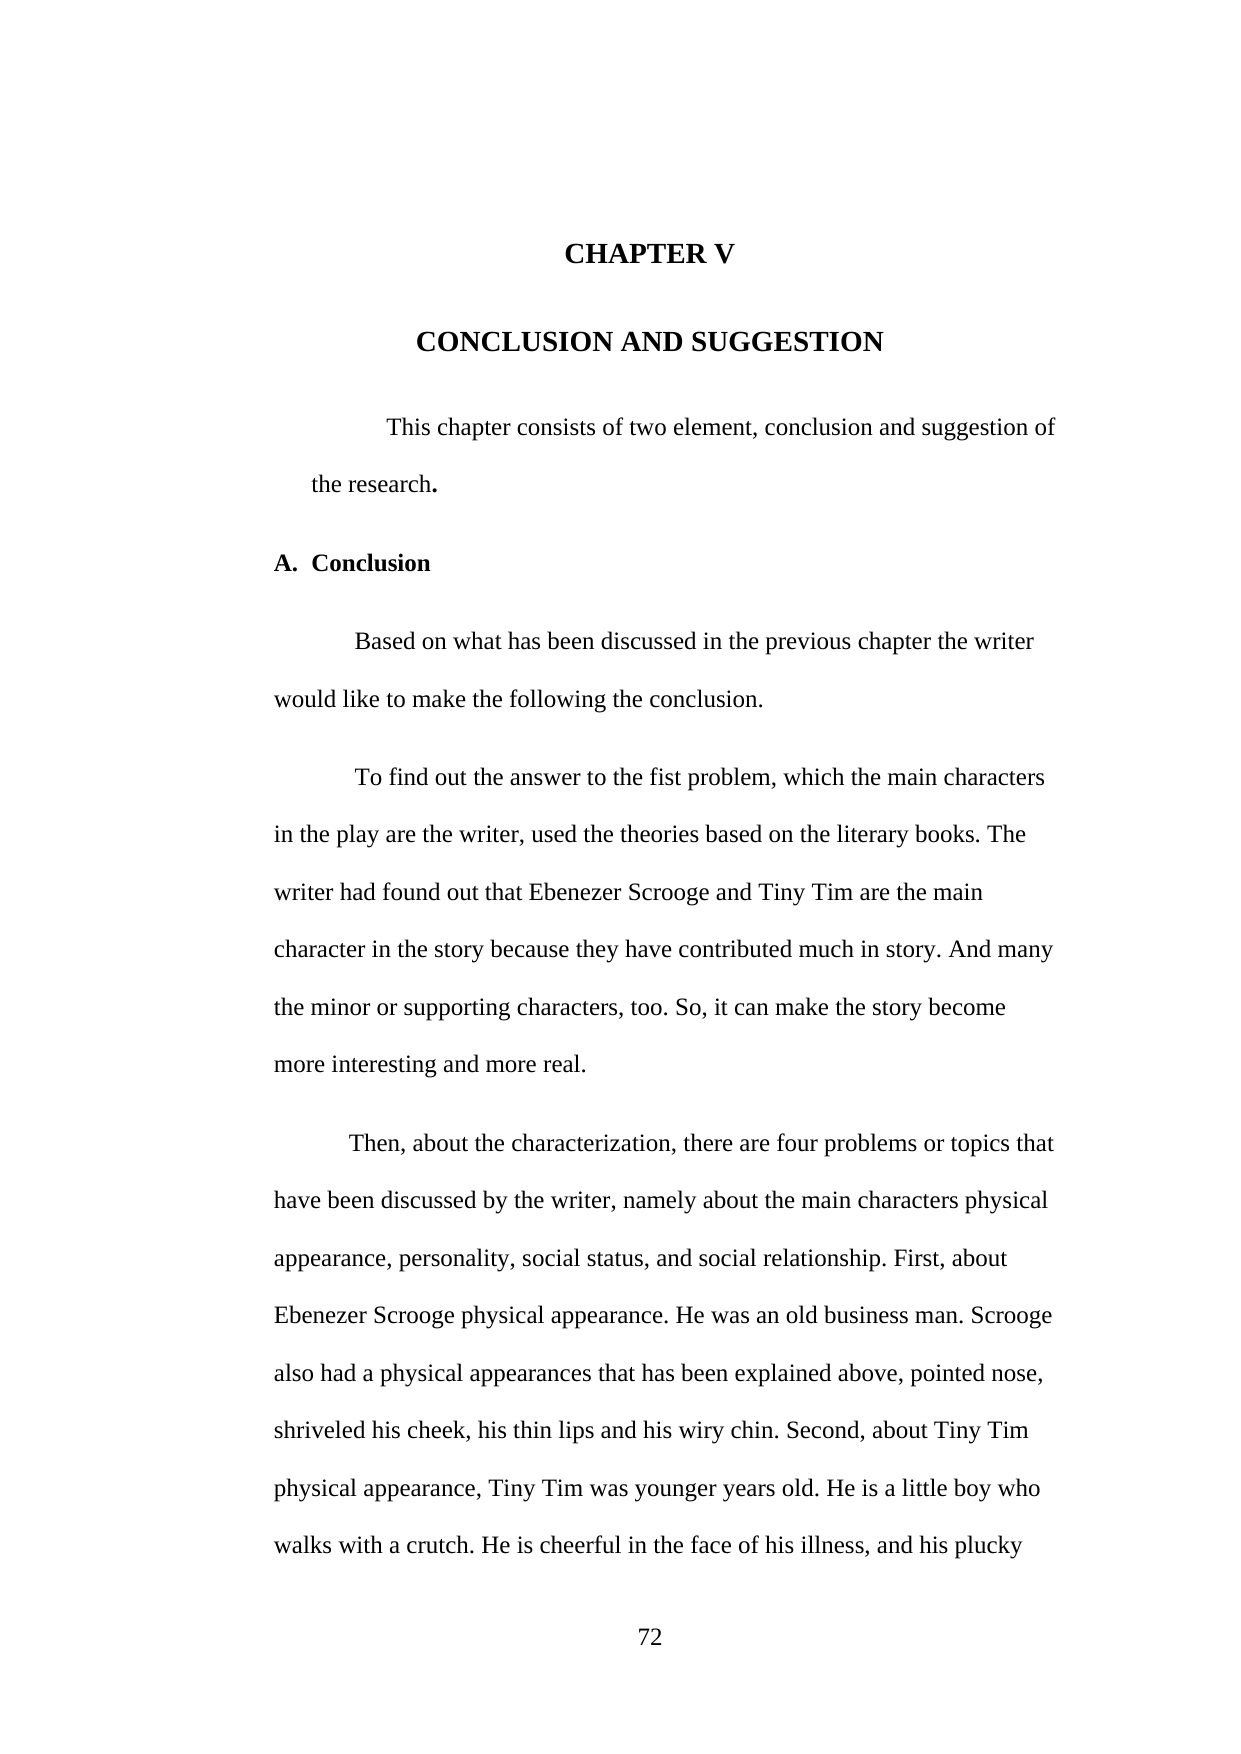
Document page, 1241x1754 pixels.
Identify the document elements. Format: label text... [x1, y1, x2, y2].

text CHAPTER V [236, 236, 1063, 270]
text To find out the answer to the fist problem, which the main characters in the play are the writer, used the theories based on the literary books. The writer had found out that Ebenezer Scrooge and Tiny Tim are the main character in the story because they have contributed much in story. And many the minor or supporting characters, too. So, it can make the story become more interesting and more real. [274, 762, 1063, 1078]
text CONCLUSION AND SUGGESTION [236, 324, 1063, 358]
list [274, 1128, 1063, 1559]
text Based on what has been discussed in the previous chapter the writer would like to make the following the conclusion. [274, 626, 1063, 712]
list Conclusion [274, 548, 1063, 577]
text This chapter consists of two element, conclusion and suggestion of the research. [311, 412, 1063, 498]
